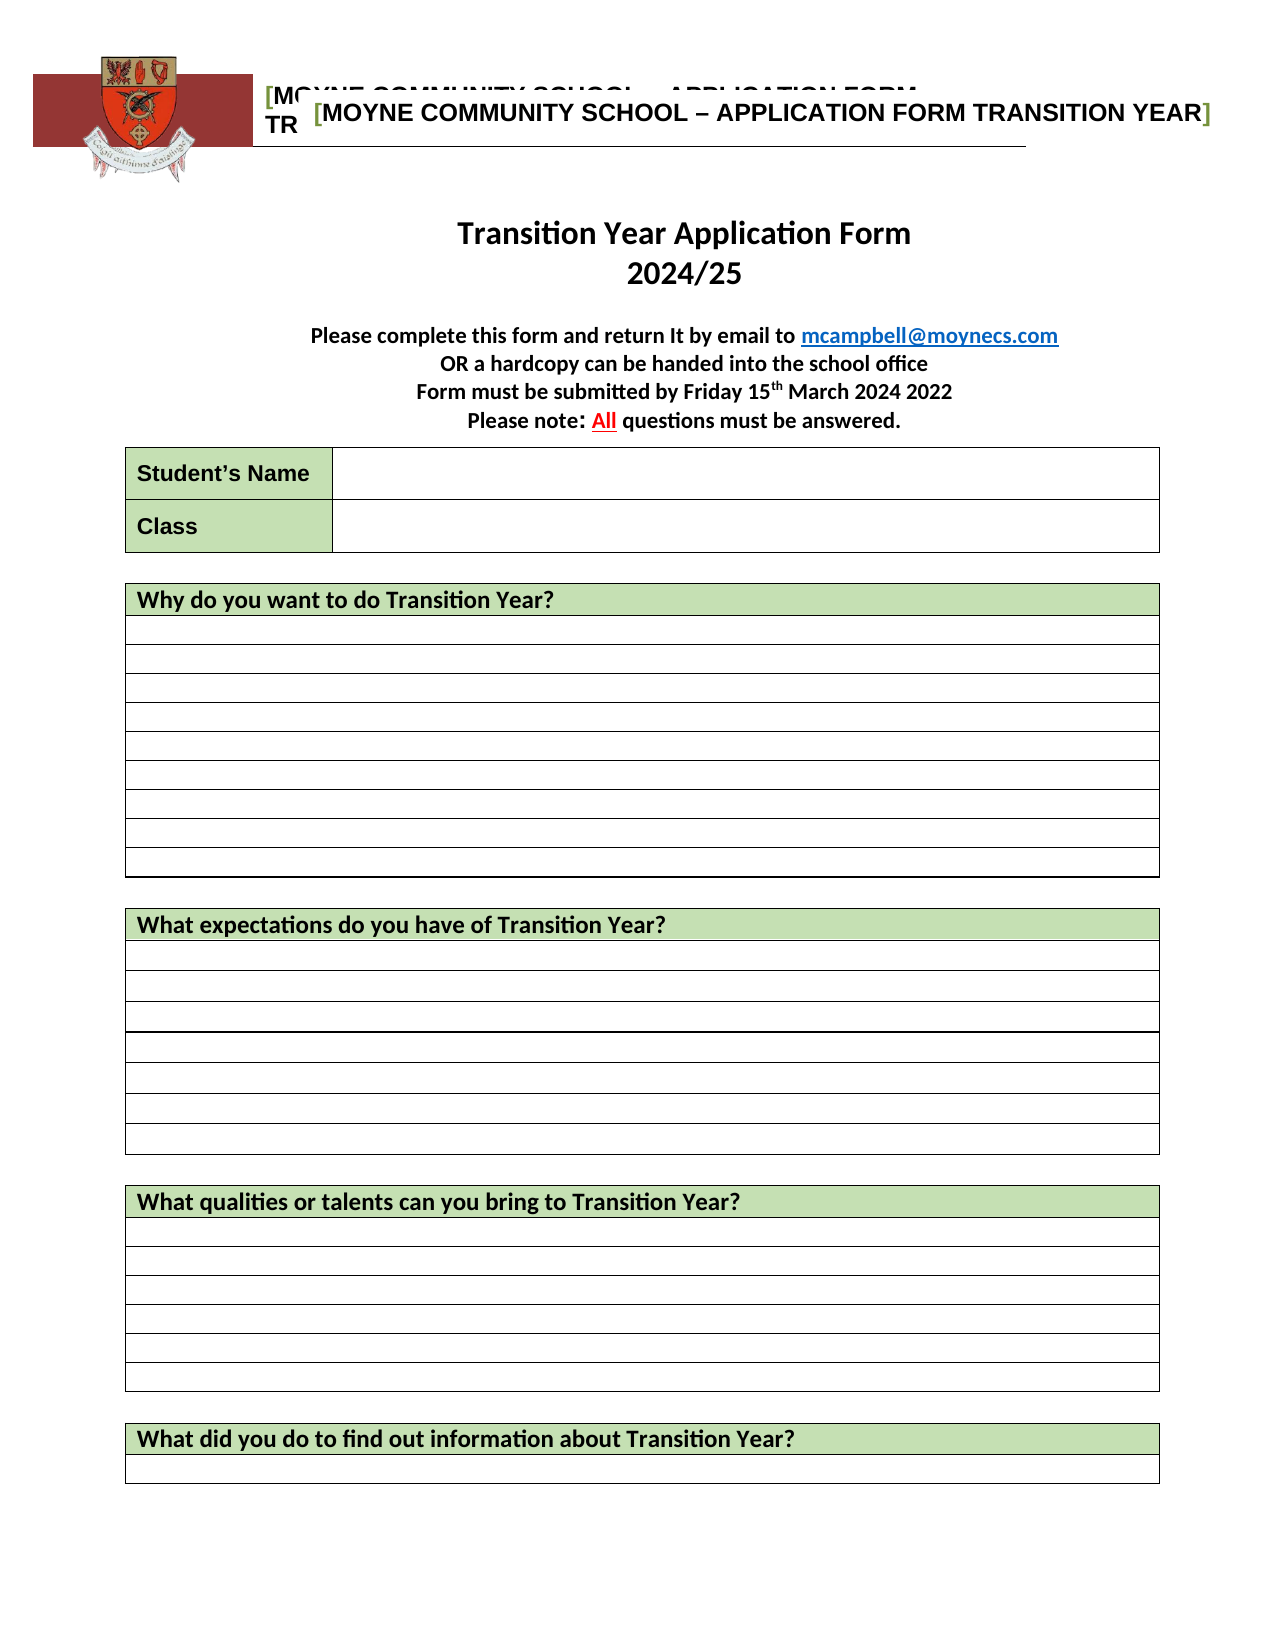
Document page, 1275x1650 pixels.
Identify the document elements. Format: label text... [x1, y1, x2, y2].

table_cell [126, 941, 1159, 970]
table_cell [126, 616, 1159, 644]
table_cell [126, 971, 1159, 1001]
table_cell [126, 1455, 1159, 1483]
table_cell [126, 1218, 1159, 1246]
table_cell [333, 500, 1159, 552]
table_cell Class [126, 500, 332, 552]
table_cell [126, 1124, 1159, 1153]
table_cell [126, 1305, 1159, 1333]
table_cell [126, 1063, 1159, 1092]
text Form must be submitted by Friday 15th March 2024 2022 [187, 377, 1181, 405]
table_header Why do you want to do Transition Year? [126, 584, 1159, 615]
table_header What expectations do you have of Transition Year? [126, 909, 1159, 939]
table_cell [126, 1334, 1159, 1362]
text Please complete this form and return It by email to mcampbell@moynecs.com [187, 321, 1181, 349]
table_header What qualities or talents can you bring to Transition Year? [126, 1186, 1159, 1217]
table_cell [126, 1002, 1159, 1031]
table_header What did you do to find out information about Transition Year? [126, 1424, 1159, 1454]
table_cell [126, 848, 1159, 876]
table_cell [126, 819, 1159, 847]
table_cell [126, 1363, 1159, 1391]
text 2024/25 [187, 252, 1181, 293]
text OR a hardcopy can be handed into the school office [187, 349, 1181, 377]
table_cell [126, 1276, 1159, 1304]
table_cell [126, 732, 1159, 760]
table_cell [126, 761, 1159, 789]
table_header [333, 448, 1159, 499]
table_cell [126, 1033, 1159, 1062]
text Please note: All questions must be answered. [187, 405, 1181, 434]
picture [76, 54, 200, 184]
table_header Student’s Name [126, 448, 332, 499]
table_cell [126, 1247, 1159, 1275]
table_cell [126, 674, 1159, 702]
table_cell [126, 790, 1159, 818]
text Transition Year Application Form [187, 212, 1181, 252]
table_cell [126, 703, 1159, 731]
table_cell [126, 645, 1159, 673]
table_cell [126, 1094, 1159, 1123]
